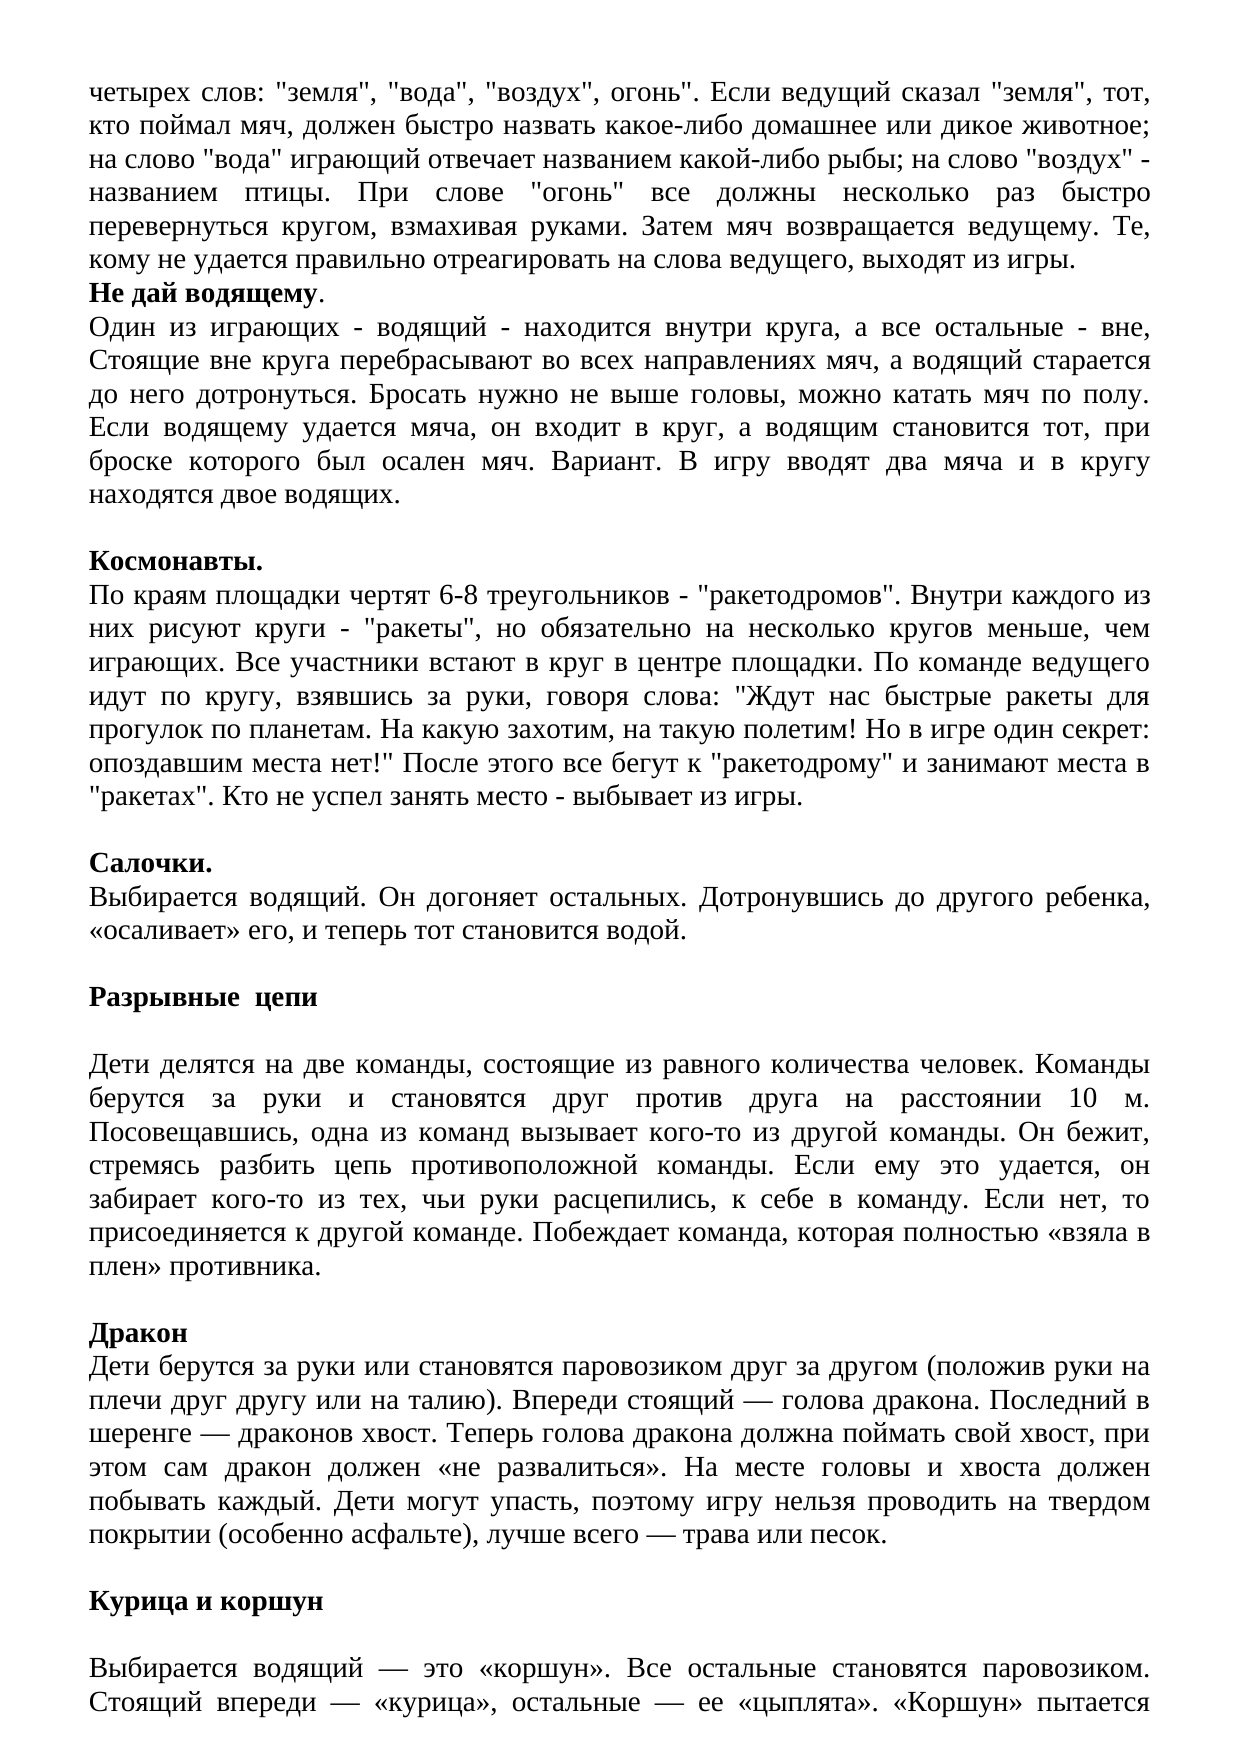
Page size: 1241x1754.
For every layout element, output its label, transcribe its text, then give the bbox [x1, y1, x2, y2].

text Разрывные цепи [88, 946, 1152, 1013]
text Один из играющих - водящий - находится внутри круга, а все остальные - вне, Cтоящие вне круга перебрасывают во всех направлениях мяч, а водящий старается до него дотронуться. Бросать нужно не выше головы, можно катать мяч по полу. Если водящему удается мяча, он входит в круг, а водящим становится тот, при броске которого был осален мяч. Вариант. В игру вводят два мяча и в кругу находятся двое водящих. [88, 309, 1152, 510]
text Дракон Дети берутся за руки или становятся паровозиком друг за другом (положив руки на плечи друг другу или на талию). Впереди стоящий — голова дракона. Последний в шеренге — драконов хвост. Теперь голова дракона должна поймать свой хвост, при этом сам дракон должен «не развалиться». На месте головы и хвоста должен побывать каждый. Дети могут упасть, поэтому игру нельзя проводить на твердом покрытии (особенно асфальте), лучше всего — трава или песок. [88, 1281, 1152, 1550]
text Дети делятся на две команды, состоящие из равного количества человек. Команды берутся за руки и становятся друг против друга на расстоянии 10 м. Посовещавшись, одна из команд вызывает кого-то из другой команды. Он бежит, стремясь разбить цепь противоположной команды. Если ему это удается, он забирает кого-то из тех, чьи руки расцепились, к себе в команду. Если нет, то присоединяется к другой команде. Побеждает команда, которая полностью «взяла в плен» противника. [88, 1013, 1152, 1281]
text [88, 1617, 1152, 1717]
text Курица и коршун [88, 1550, 1152, 1617]
text По краям площадки чертят 6-8 треугольников - "ракетодромов". Внутри каждого из них рисуют круги - "ракеты", но обязательно на несколько кругов меньше, чем играющих. Все участники встают в круг в центре площадки. По команде ведущего идут по кругу, взявшись за руки, говоря слова: "Ждут нас быстрые ракеты для прогулок по планетам. На какую захотим, на такую полетим! Но в игре один секрет: опоздавшим места нет!" После этого все бегут к "ракетодрому" и занимают места в "ракетах". Кто не успел занять место - выбывает из игры. [88, 577, 1152, 812]
text Космонавты. [88, 543, 1152, 577]
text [88, 74, 1152, 275]
text Не дай водящему. [88, 275, 1152, 309]
text Салочки. Выбирается водящий. Он догоняет остальных. Дотронувшись до другого ребенка, «осаливает» его, и теперь тот становится водой. [88, 812, 1152, 946]
